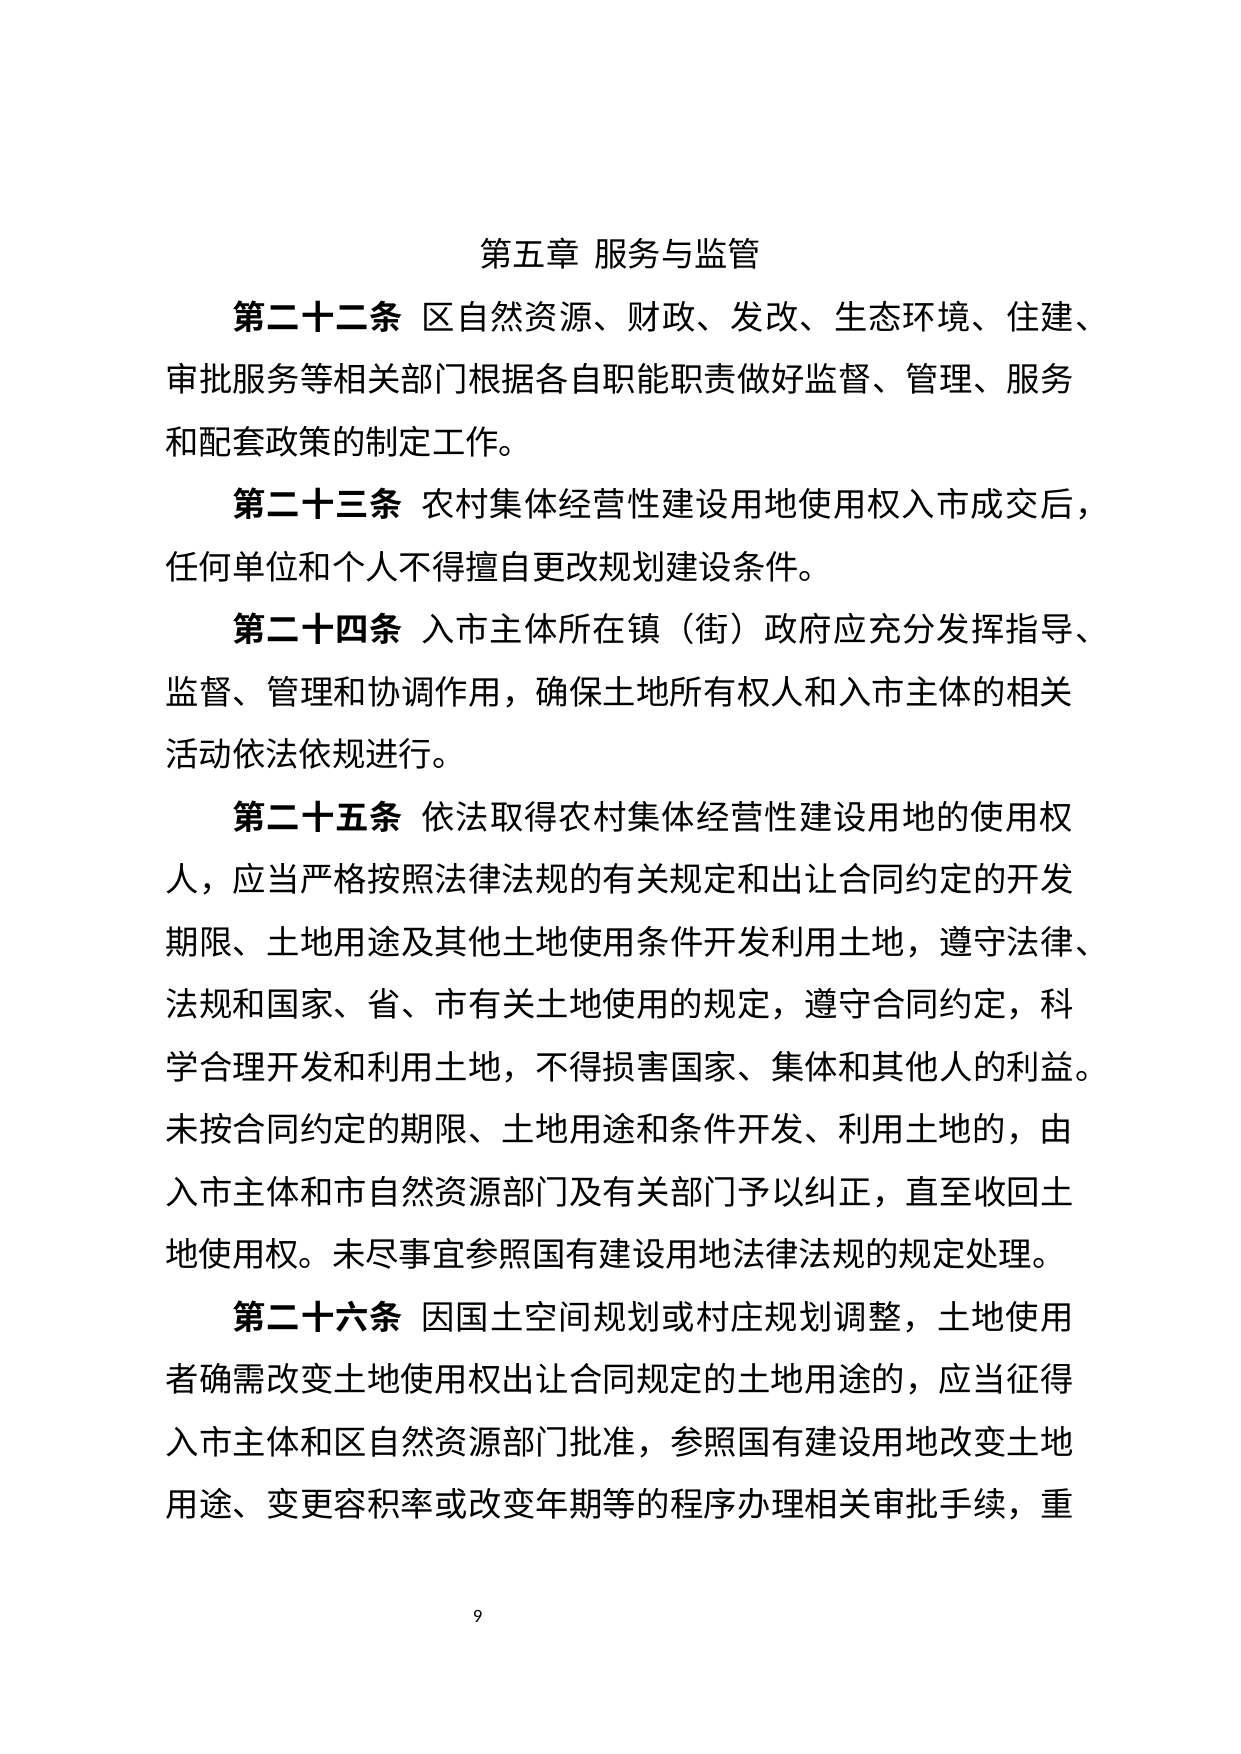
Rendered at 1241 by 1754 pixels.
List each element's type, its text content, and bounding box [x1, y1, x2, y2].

text 第二十四条 入市主体所在镇（街）政府应充分发挥指导、监督、管理和协调作用，确保土地所有权人和入市主体的相关活动依法依规进行。 [165, 592, 1075, 779]
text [165, 1279, 1075, 1529]
text 第二十二条 区自然资源、财政、发改、生态环境、住建、审批服务等相关部门根据各自职能职责做好监督、管理、服务和配套政策的制定工作。 [165, 279, 1075, 467]
text 第二十五条 依法取得农村集体经营性建设用地的使用权人，应当严格按照法律法规的有关规定和出让合同约定的开发期限、土地用途及其他土地使用条件开发利用土地，遵守法律、法规和国家、省、市有关土地使用的规定，遵守合同约定，科学合理开发和利用土地，不得损害国家、集体和其他人的利益。未按合同约定的期限、土地用途和条件开发、利用土地的，由入市主体和市自然资源部门及有关部门予以纠正，直至收回土地使用权。未尽事宜参照国有建设用地法律法规的规定处理。 [165, 779, 1075, 1279]
text 第二十三条 农村集体经营性建设用地使用权入市成交后，任何单位和个人不得擅自更改规划建设条件。 [165, 467, 1075, 592]
text 第五章 服务与监管 [165, 217, 1075, 279]
